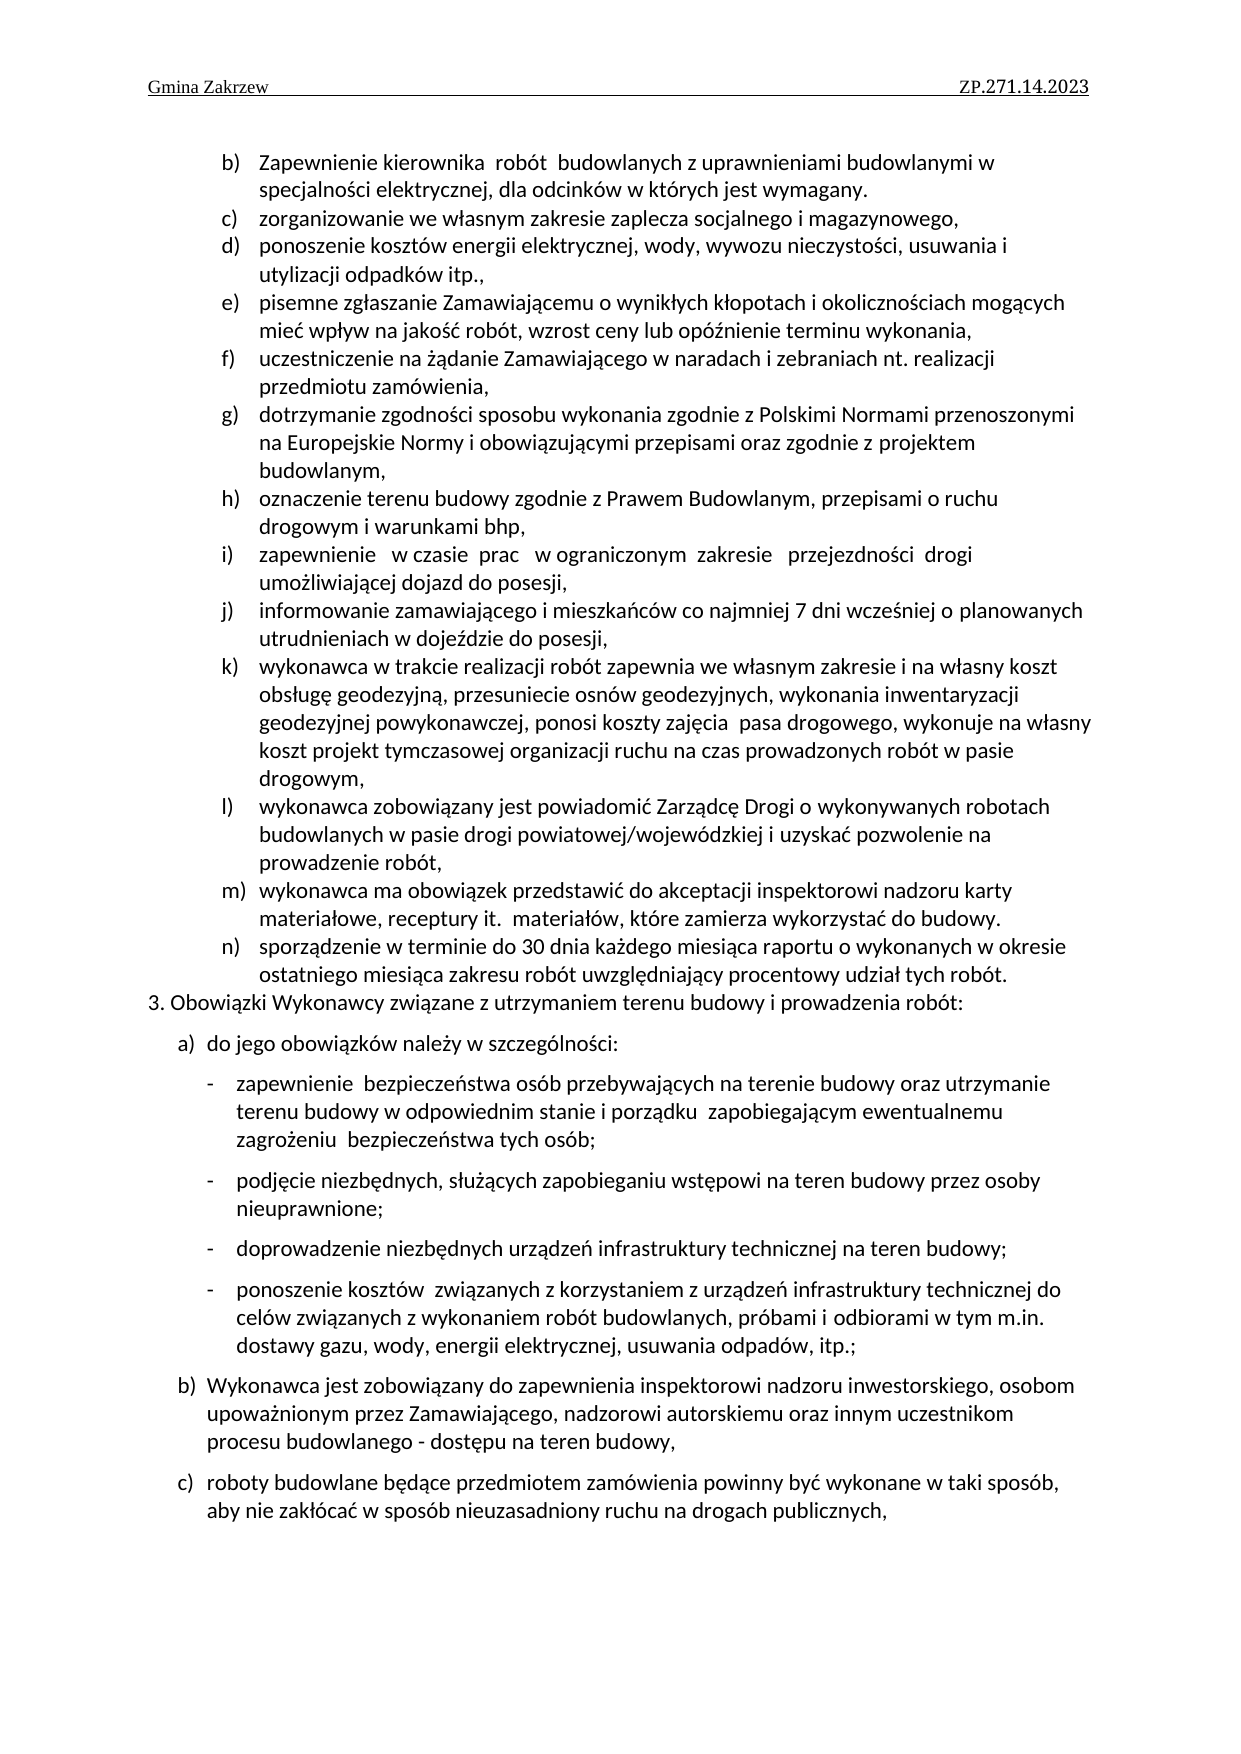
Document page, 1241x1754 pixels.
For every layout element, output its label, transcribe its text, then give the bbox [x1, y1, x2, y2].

text 3. Obowiązki Wykonawcy związane z utrzymaniem terenu budowy i prowadzenia robót: [148, 988, 1093, 1016]
list dotrzymanie zgodności sposobu wykonania zgodnie z Polskimi Normami przenoszonymi na Europejskie Normy i obowiązującymi przepisami oraz zgodnie z projektem budowlanym, [221, 400, 1093, 484]
list wykonawca zobowiązany jest powiadomić Zarządcę Drogi o wykonywanych robotach budowlanych w pasie drogi powiatowej/wojewódzkiej i uzyskać pozwolenie na prowadzenie robót, [221, 792, 1093, 876]
list oznaczenie terenu budowy zgodnie z Prawem Budowlanym, przepisami o ruchu drogowym i warunkami bhp, [221, 484, 1093, 540]
list Wykonawca jest zobowiązany do zapewnienia inspektorowi nadzoru inwestorskiego, osobom upoważnionym przez Zamawiającego, nadzorowi autorskiemu oraz innym uczestnikom procesu budowlanego - dostępu na teren budowy, [177, 1371, 1093, 1456]
list wykonawca w trakcie realizacji robót zapewnia we własnym zakresie i na własny koszt obsługę geodezyjną, przesuniecie osnów geodezyjnych, wykonania inwentaryzacji geodezyjnej powykonawczej, ponosi koszty zajęcia pasa drogowego, wykonuje na własny koszt projekt tymczasowej organizacji ruchu na czas prowadzonych robót w pasie drogowym, [221, 652, 1093, 792]
list roboty budowlane będące przedmiotem zamówienia powinny być wykonane w taki sposób, aby nie zakłócać w sposób nieuzasadniony ruchu na drogach publicznych, [177, 1468, 1093, 1524]
text - podjęcie niezbędnych, służących zapobieganiu wstępowi na teren budowy przez osoby nieuprawnione; [207, 1166, 1093, 1222]
list wykonawca ma obowiązek przedstawić do akceptacji inspektorowi nadzoru karty materiałowe, receptury it. materiałów, które zamierza wykorzystać do budowy. [221, 876, 1093, 932]
text - doprowadzenie niezbędnych urządzeń infrastruktury technicznej na teren budowy; [207, 1234, 1093, 1262]
list uczestniczenie na żądanie Zamawiającego w naradach i zebraniach nt. realizacji przedmiotu zamówienia, [221, 344, 1093, 400]
list zorganizowanie we własnym zakresie zaplecza socjalnego i magazynowego, [221, 204, 1093, 232]
list sporządzenie w terminie do 30 dnia każdego miesiąca raportu o wykonanych w okresie ostatniego miesiąca zakresu robót uwzględniający procentowy udział tych robót. [221, 932, 1093, 988]
list do jego obowiązków należy w szczególności: [177, 1029, 1093, 1057]
list pisemne zgłaszanie Zamawiającemu o wynikłych kłopotach i okolicznościach mogących mieć wpływ na jakość robót, wzrost ceny lub opóźnienie terminu wykonania, [221, 288, 1093, 344]
list ponoszenie kosztów energii elektrycznej, wody, wywozu nieczystości, usuwania i utylizacji odpadków itp., [221, 232, 1093, 288]
list Zapewnienie kierownika robót budowlanych z uprawnieniami budowlanymi w specjalności elektrycznej, dla odcinków w których jest wymagany. [221, 148, 1093, 204]
text - zapewnienie bezpieczeństwa osób przebywających na terenie budowy oraz utrzymanie terenu budowy w odpowiednim stanie i porządku zapobiegającym ewentualnemu zagrożeniu bezpieczeństwa tych osób; [207, 1069, 1093, 1153]
list informowanie zamawiającego i mieszkańców co najmniej 7 dni wcześniej o planowanych utrudnieniach w dojeździe do posesji, [221, 596, 1093, 652]
text - ponoszenie kosztów związanych z korzystaniem z urządzeń infrastruktury technicznej do celów związanych z wykonaniem robót budowlanych, próbami i odbiorami w tym m.in. dostawy gazu, wody, energii elektrycznej, usuwania odpadów, itp.; [207, 1275, 1093, 1359]
list zapewnienie w czasie prac w ograniczonym zakresie przejezdności drogi umożliwiającej dojazd do posesji, [221, 540, 1093, 596]
